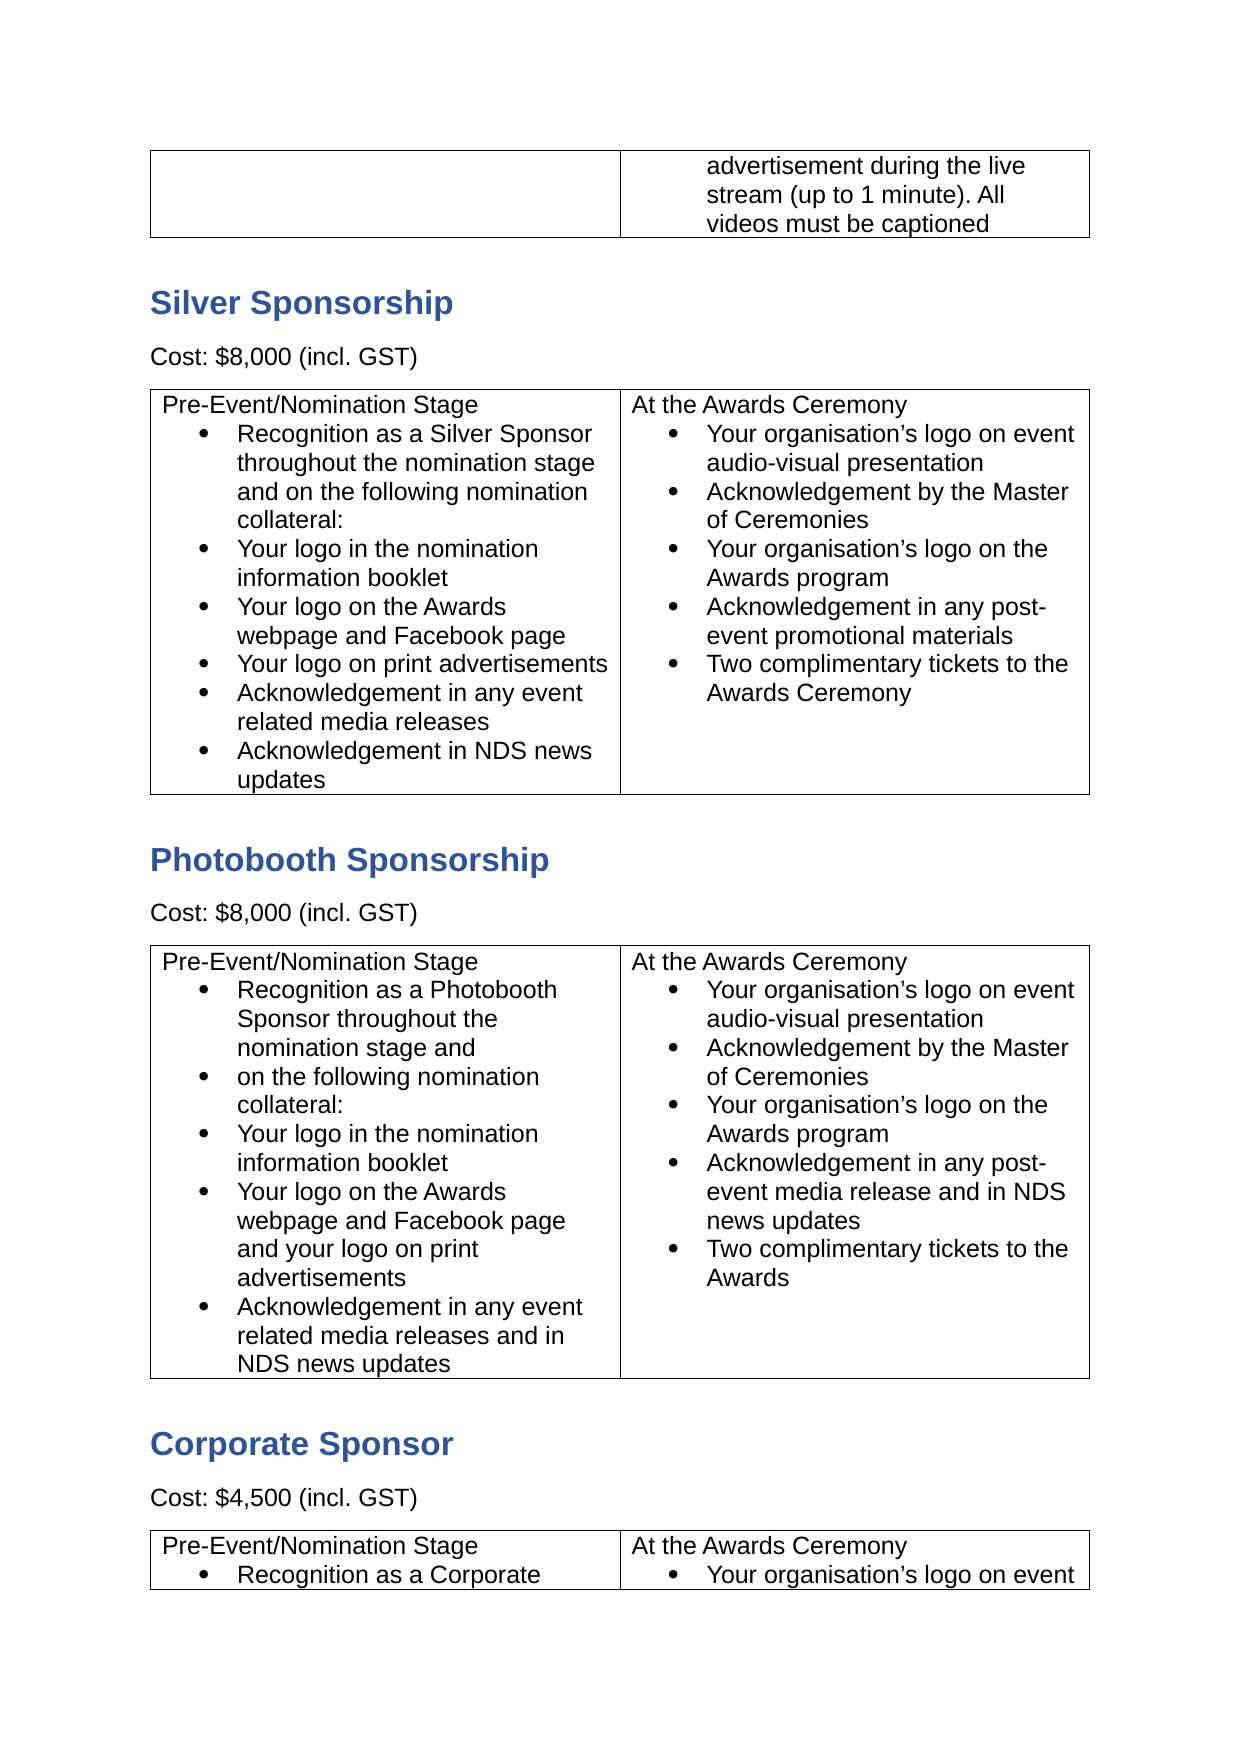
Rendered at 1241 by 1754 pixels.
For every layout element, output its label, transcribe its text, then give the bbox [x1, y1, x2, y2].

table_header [621, 1531, 1089, 1589]
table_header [621, 151, 1089, 237]
table_header At the Awards Ceremony Your organisation’s logo on event audio-visual presentation Acknowledgement by the Master of Ceremonies Your organisation’s logo on the Awards program Acknowledgement in any post-event promotional materials Two complimentary tickets to the Awards Ceremony [621, 390, 1089, 793]
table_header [151, 1531, 620, 1589]
text Cost: $4,500 (incl. GST) [150, 1482, 1090, 1511]
text Cost: $8,000 (incl. GST) [150, 342, 1090, 370]
text Photobooth Sponsorship [150, 839, 1090, 878]
text Silver Sponsorship [150, 283, 1090, 322]
text Corporate Sponsor [150, 1424, 1090, 1463]
table_header At the Awards Ceremony Your organisation’s logo on event audio-visual presentation Acknowledgement by the Master of Ceremonies Your organisation’s logo on the Awards program Acknowledgement in any post-event media release and in NDS news updates Two complimentary tickets to the Awards [621, 946, 1089, 1378]
text Cost: $8,000 (incl. GST) [150, 898, 1090, 926]
table_header Pre-Event/Nomination Stage Recognition as a Silver Sponsor throughout the nomination stage and on the following nomination collateral: Your logo in the nomination information booklet Your logo on the Awards webpage and Facebook page Your logo on print advertisements Acknowledgement in any event related media releases Acknowledgement in NDS news updates [151, 390, 620, 793]
table_header Pre-Event/Nomination Stage Recognition as a Photobooth Sponsor throughout the nomination stage and on the following nomination collateral: Your logo in the nomination information booklet Your logo on the Awards webpage and Facebook page and your logo on print advertisements Acknowledgement in any event related media releases and in NDS news updates [151, 946, 620, 1378]
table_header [151, 151, 620, 237]
